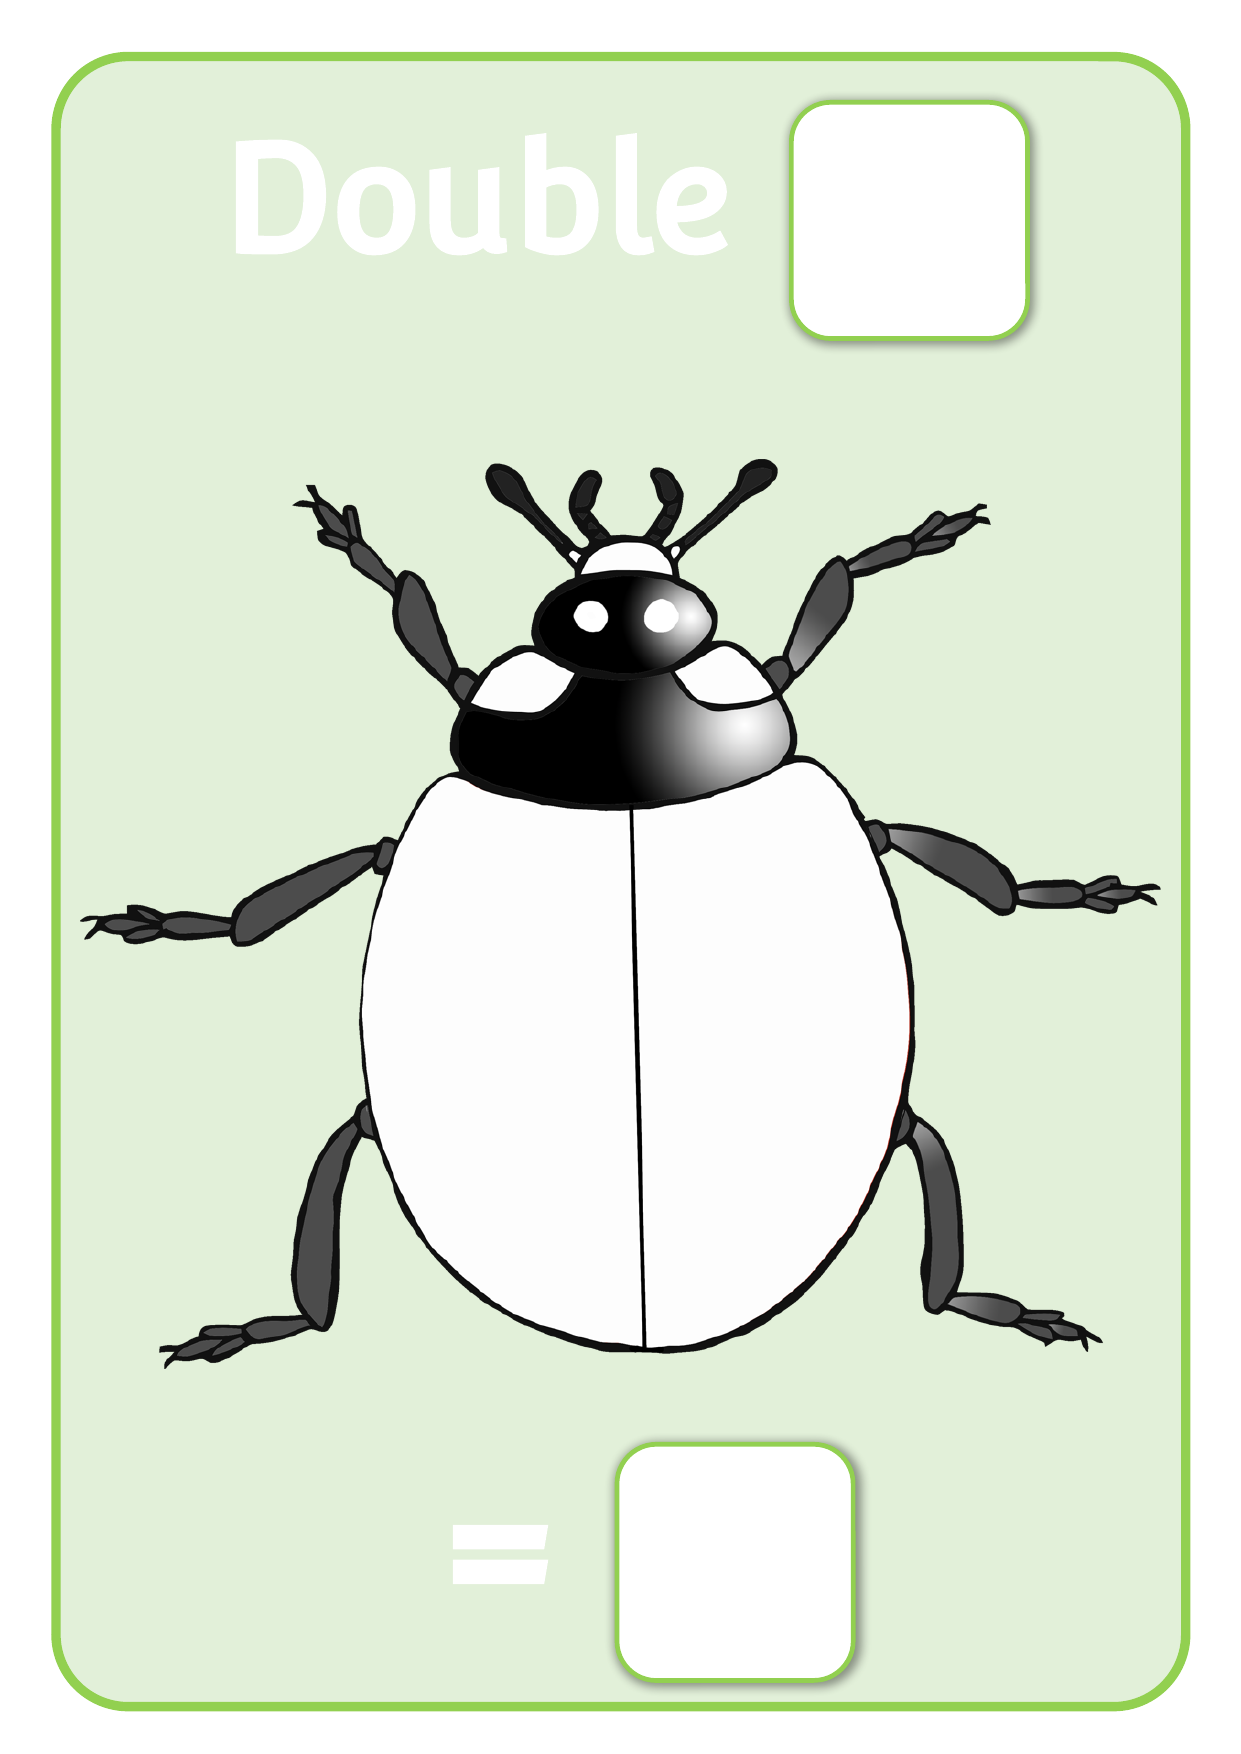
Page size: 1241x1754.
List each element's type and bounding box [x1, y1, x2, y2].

picture [80, 459, 1161, 1369]
